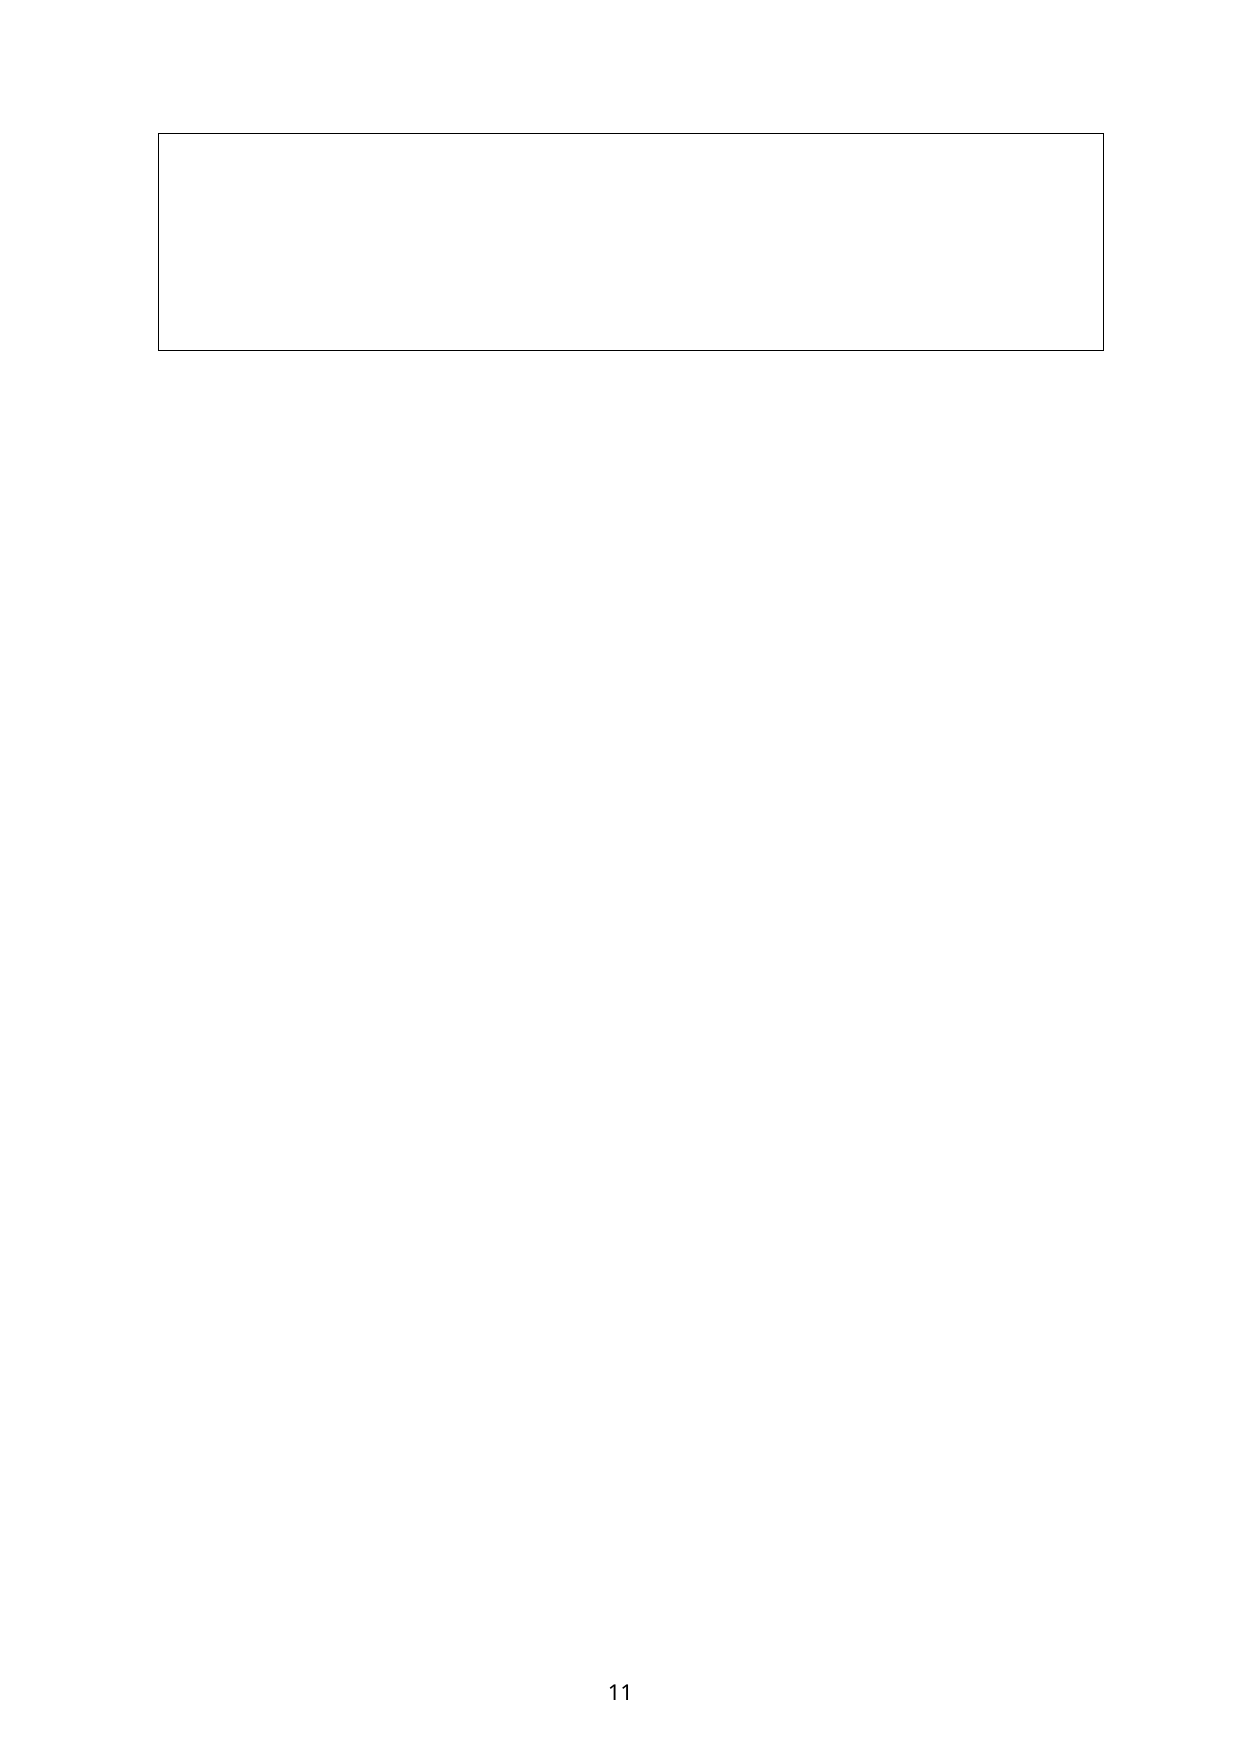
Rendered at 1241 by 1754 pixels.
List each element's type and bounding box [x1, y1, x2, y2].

table_header [159, 134, 1103, 349]
